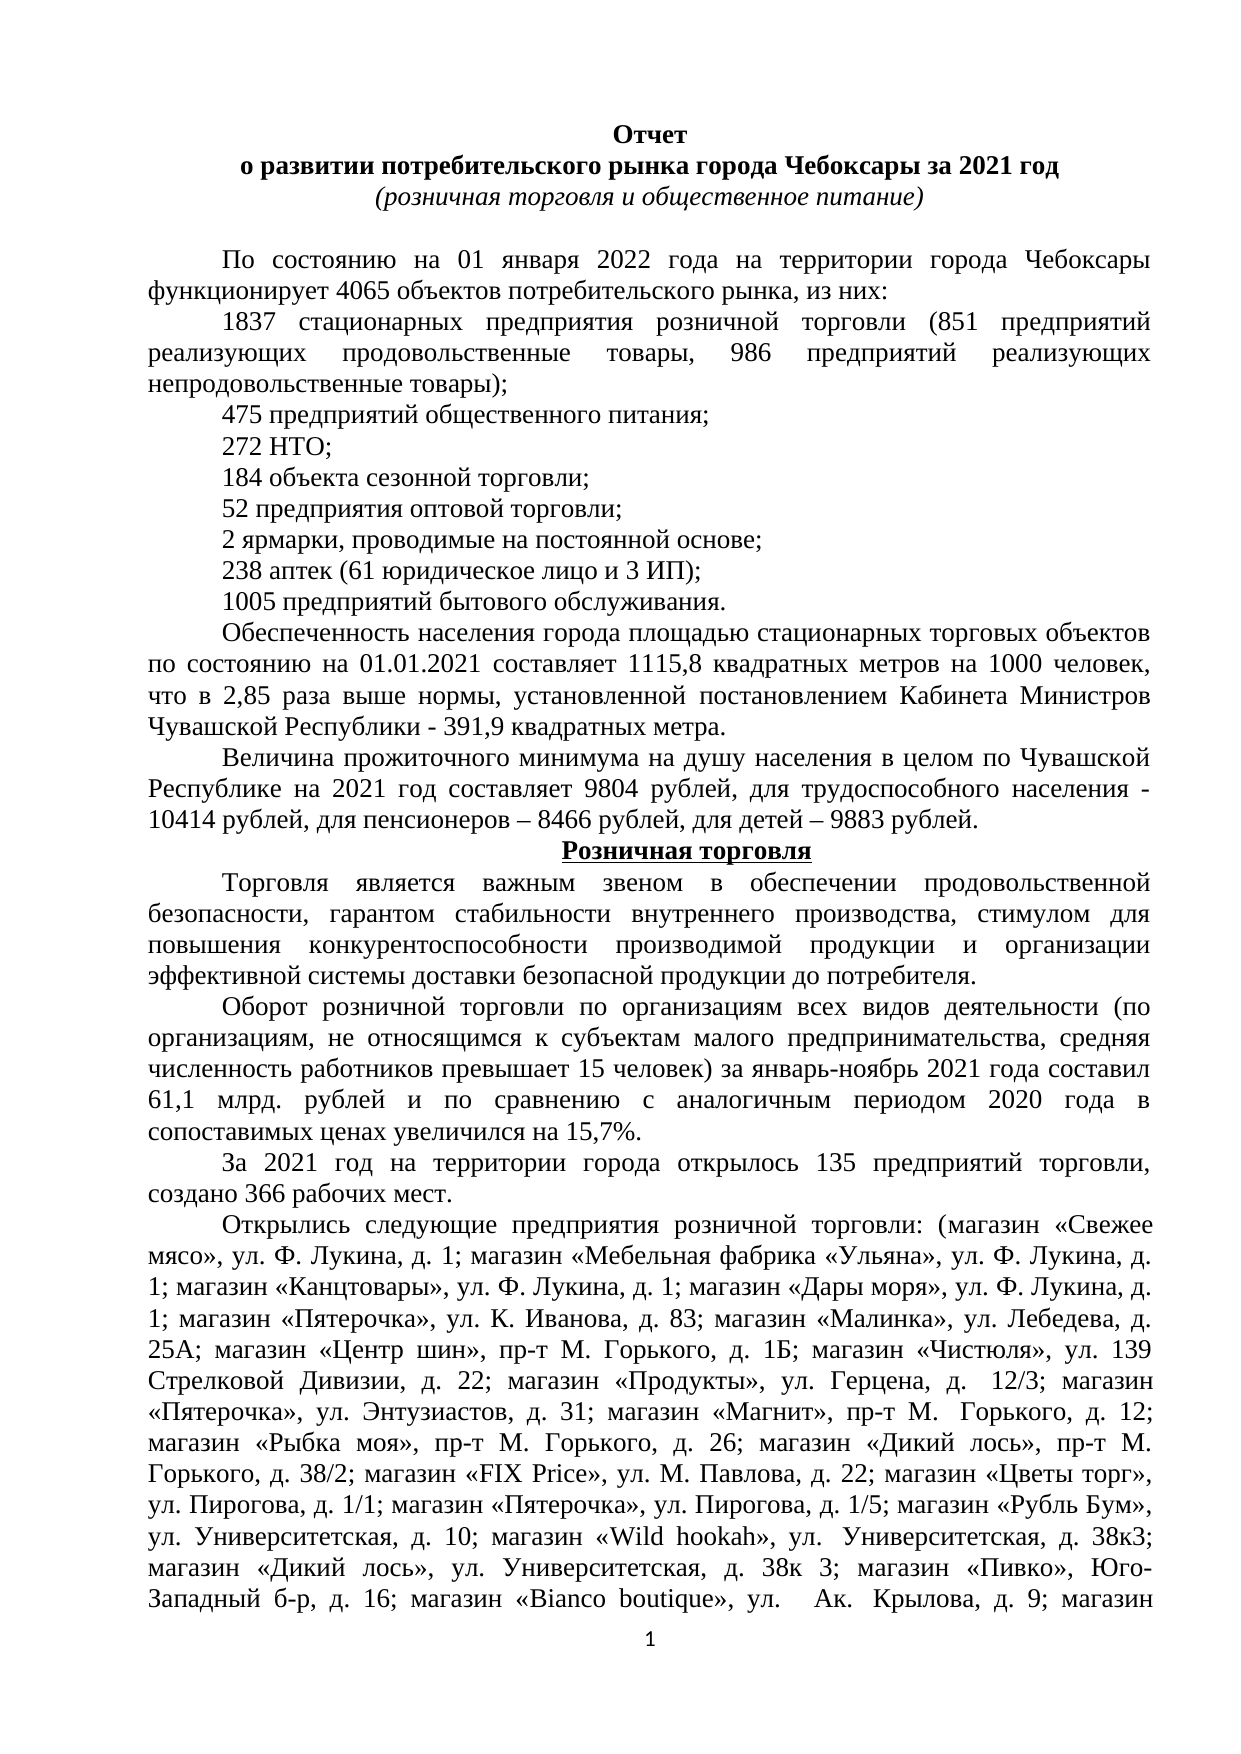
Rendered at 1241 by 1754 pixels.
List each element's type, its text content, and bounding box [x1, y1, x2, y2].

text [148, 1208, 1153, 1613]
text Обеспеченность населения города площадью стационарных торговых объектов по состоянию на 01.01.2021 составляет 1115,8 квадратных метров на 1000 человек, что в 2,85 раза выше нормы, установленной постановлением Кабинета Министров Чувашской Республики - 391,9 квадратных метра. [148, 616, 1152, 741]
text 2 ярмарки, проводимые на постоянной основе; [148, 523, 1152, 554]
text 475 предприятий общественного питания; [148, 398, 1152, 429]
text По состоянию на 01 января 2022 года на территории города Чебоксары функционирует 4065 объектов потребительского рынка, из них: [148, 243, 1152, 305]
text Отчет [148, 118, 1152, 149]
text 238 аптек (61 юридическое лицо и 3 ИП); [148, 554, 1152, 585]
text 1005 предприятий бытового обслуживания. [148, 585, 1152, 616]
text 272 НТО; [148, 429, 1152, 461]
text Торговля является важным звеном в обеспечении продовольственной безопасности, гарантом стабильности внутреннего производства, стимулом для повышения конкурентоспособности производимой продукции и организации эффективной системы доставки безопасной продукции до потребителя. [148, 866, 1152, 990]
text За 2021 год на территории города открылось 135 предприятий торговли, создано 366 рабочих мест. [148, 1146, 1152, 1208]
text о развитии потребительского рынка города Чебоксары за 2021 год [148, 149, 1152, 180]
list Оборот розничной торговли по организациям всех видов деятельности (по организациям, не относящимся к субъектам малого предпринимательства, средняя численность работников превышает 15 человек) за январь-ноябрь 2021 года составил 61,1 млрд. рублей и по сравнению с аналогичным периодом 2020 года в сопоставимых ценах увеличился на 15,7%. [148, 990, 1152, 1146]
text 184 объекта сезонной торговли; [148, 461, 1152, 492]
text 52 предприятия оптовой торговли; [148, 492, 1152, 523]
text (розничная торговля и общественное питание) [148, 180, 1152, 212]
text Величина прожиточного минимума на душу населения в целом по Чувашской Республике на 2021 год составляет 9804 рублей, для трудоспособного населения -10414 рублей, для пенсионеров – 8466 рублей, для детей – 9883 рублей. [148, 741, 1152, 834]
text Розничная торговля [148, 834, 1152, 866]
text 1837 стационарных предприятия розничной торговли (851 предприятий реализующих продовольственные товары, 986 предприятий реализующих непродовольственные товары); [148, 305, 1152, 398]
